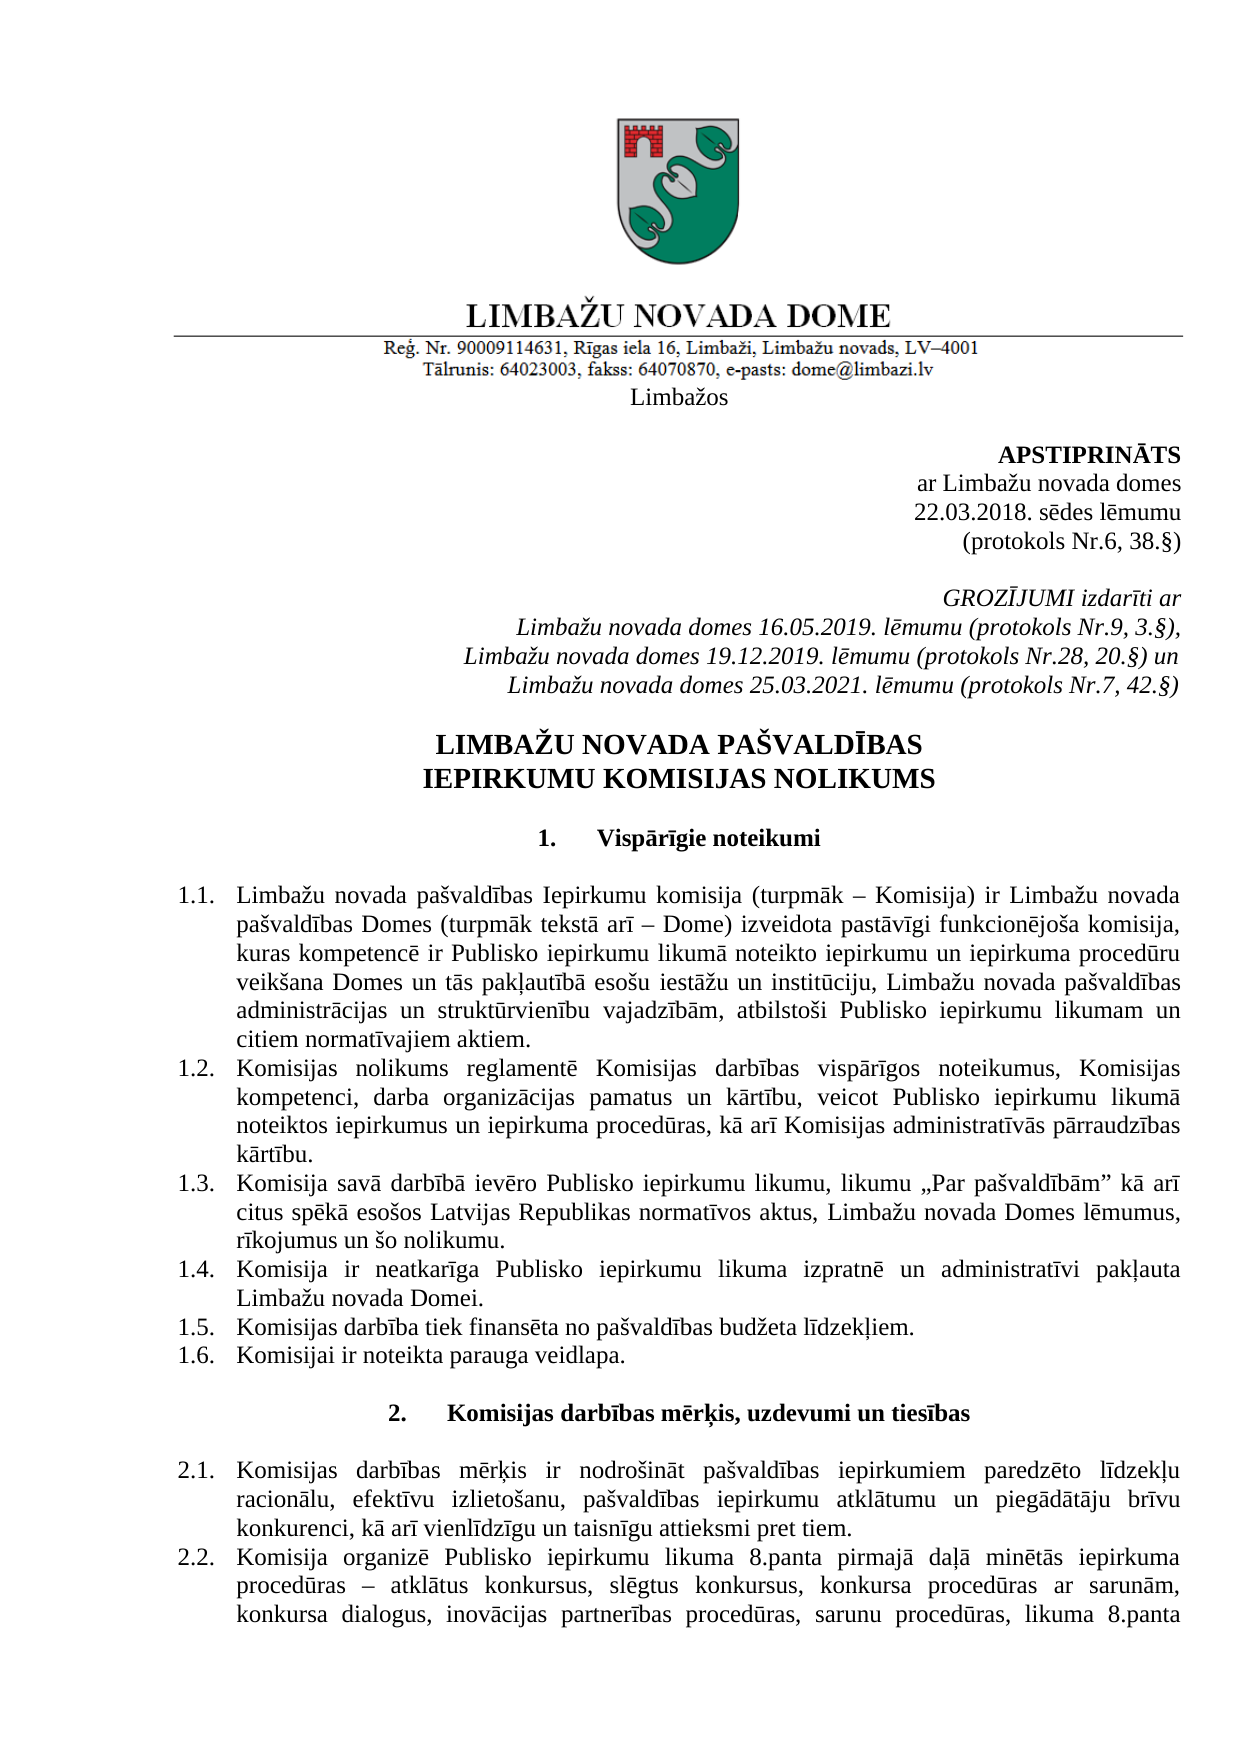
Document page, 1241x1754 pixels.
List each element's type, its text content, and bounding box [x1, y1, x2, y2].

list Komisija savā darbībā ievēro Publisko iepirkumu likumu, likumu „Par pašvaldībām” kā arī citus spēkā esošos Latvijas Republikas normatīvos aktus, Limbažu novada Domes lēmumus, rīkojumus un šo nolikumu. [177, 1168, 1181, 1254]
list Komisijas darbība tiek finansēta no pašvaldības budžeta līdzekļiem. [177, 1312, 1181, 1341]
list Limbažu novada pašvaldības Iepirkumu komisija (turpmāk – Komisija) ir Limbažu novada pašvaldības Domes (turpmāk tekstā arī – Dome) izveidota pastāvīgi funkcionējoša komisija, kuras kompetencē ir Publisko iepirkumu likumā noteikto iepirkumu un iepirkuma procedūru veikšana Domes un tās pakļautībā esošu iestāžu un institūciju, Limbažu novada pašvaldības administrācijas un struktūrvienību vajadzībām, atbilstoši Publisko iepirkumu likumam un citiem normatīvajiem aktiem. [177, 881, 1181, 1053]
text LIMBAŽU NOVADA PAŠVALDĪBAS [177, 727, 1181, 761]
list Vispārīgie noteikumi [177, 823, 1181, 852]
text 22.03.2018. sēdes lēmumu [177, 497, 1181, 526]
text Grozījumi izdarīti ar [901, 583, 1181, 612]
text Limbažos [177, 118, 1181, 411]
list Komisijas darbības mērķis, uzdevumi un tiesības [177, 1398, 1181, 1427]
text (protokols Nr.6, 38.§) [177, 526, 1181, 555]
list Komisijas darbības mērķis ir nodrošināt pašvaldības iepirkumiem paredzēto līdzekļu racionālu, efektīvu izlietošanu, pašvaldības iepirkumu atklātumu un piegādātāju brīvu konkurenci, kā arī vienlīdzīgu un taisnīgu attieksmi pret tiem. [177, 1456, 1181, 1542]
text APSTIPRINĀTS [177, 440, 1181, 468]
text Limbažu novada domes 19.12.2019. lēmumu (protokols Nr.28, 20.§) un [177, 641, 1181, 670]
list Komisija ir neatkarīga Publisko iepirkumu likuma izpratnē un administratīvi pakļauta Limbažu novada Domei. [177, 1254, 1181, 1312]
text Limbažu novada domes 25.03.2021. lēmumu (protokols Nr.7, 42.§) [177, 670, 1181, 698]
list Komisijas nolikums reglamentē Komisijas darbības vispārīgos noteikumus, Komisijas kompetenci, darba organizācijas pamatus un kārtību, veicot Publisko iepirkumu likumā noteiktos iepirkumus un iepirkuma procedūras, kā arī Komisijas administratīvās pārraudzības kārtību. [177, 1053, 1181, 1168]
picture [0, 0, 1240, 383]
list Komisijai ir noteikta parauga veidlapa. [177, 1341, 1181, 1369]
text ar Limbažu novada domes [177, 468, 1181, 497]
text IEPIRKUMU KOMISIJAS NOLIKUMS [177, 761, 1181, 794]
text Limbažu novada domes 16.05.2019. lēmumu (protokols Nr.9, 3.§), [177, 612, 1181, 641]
